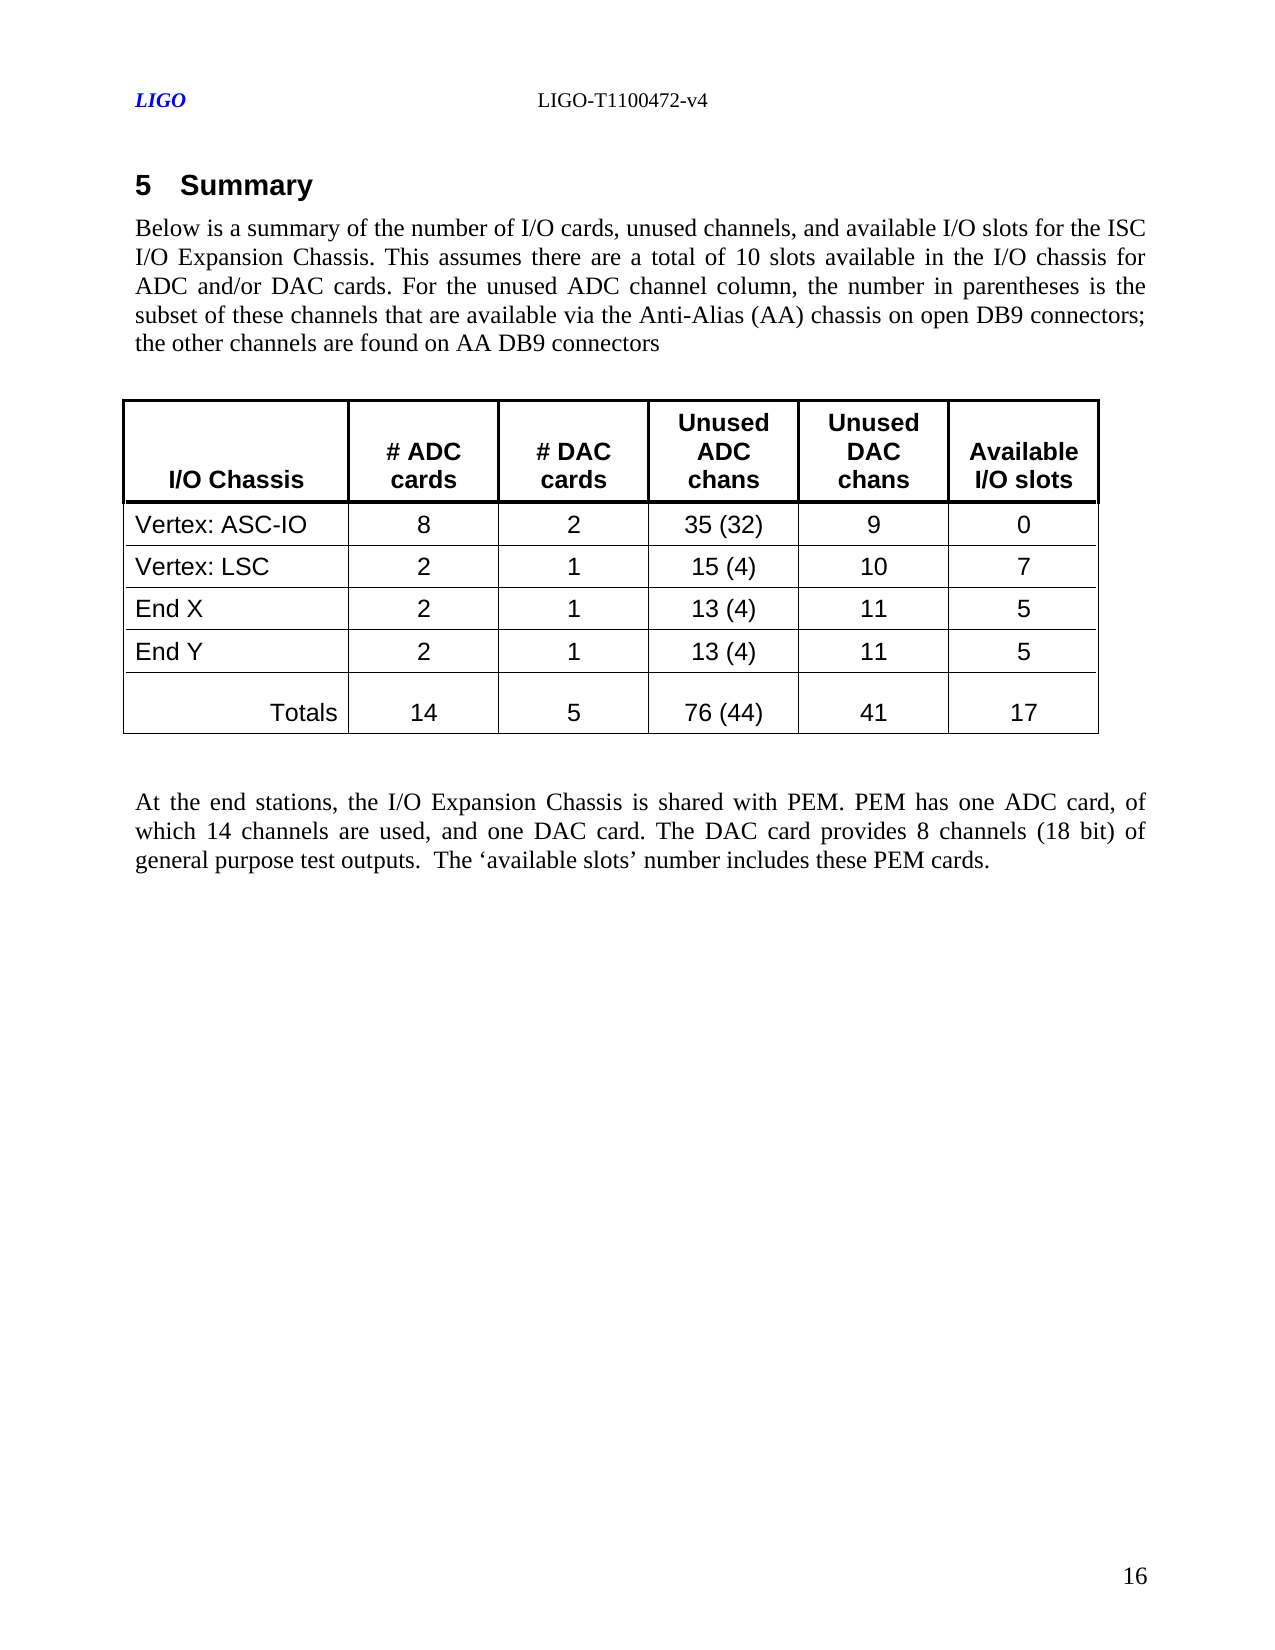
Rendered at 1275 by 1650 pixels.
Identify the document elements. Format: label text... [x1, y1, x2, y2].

table_cell 15 (4) [649, 546, 798, 587]
table_header # DAC cards [500, 402, 647, 500]
table_cell 2 [349, 546, 498, 587]
text Below is a summary of the number of I/O cards, unused channels, and available I/O slots for the ISC I/O Expansion Chassis. This assumes there are a total of 10 slots available in the I/O chassis for ADC and/or DAC cards. For the unused ADC channel column, the number in parentheses is the subset of these channels that are available via the Anti-Alias (AA) chassis on open DB9 connectors; the other channels are found on AA DB9 connectors [135, 213, 1147, 357]
table_header Unused DAC chans [800, 402, 947, 500]
table_cell 2 [349, 630, 498, 672]
table_cell 7 [949, 545, 1098, 587]
table_cell 10 [799, 546, 948, 587]
table_cell 9 [799, 504, 948, 545]
table_cell 17 [949, 672, 1098, 733]
table_cell Totals [124, 672, 348, 733]
table_cell 1 [499, 546, 648, 587]
table_cell End X [124, 587, 348, 629]
table_header I/O Chassis [125, 402, 347, 500]
table_cell 13 (4) [649, 630, 798, 672]
table_cell 35 (32) [649, 504, 798, 545]
table_cell 14 [349, 673, 498, 733]
table_cell 0 [949, 500, 1098, 545]
table_cell 13 (4) [649, 588, 798, 629]
table_cell End Y [124, 629, 348, 672]
subtitle Summary [135, 167, 1147, 201]
table_cell 2 [349, 588, 498, 629]
table_cell 76 (44) [649, 673, 798, 733]
table_cell 2 [499, 504, 648, 545]
table_cell 1 [499, 630, 648, 672]
table_cell 1 [499, 588, 648, 629]
text At the end stations, the I/O Expansion Chassis is shared with PEM. PEM has one ADC card, of which 14 channels are used, and one DAC card. The DAC card provides 8 channels (18 bit) of general purpose test outputs. The ‘available slots’ number includes these PEM cards. [135, 787, 1147, 874]
table_cell Vertex: LSC [124, 545, 348, 587]
table_header Available I/O slots [950, 402, 1097, 500]
table_cell 11 [799, 588, 948, 629]
table_cell 5 [499, 673, 648, 733]
table_cell 5 [949, 587, 1098, 629]
table_cell 5 [949, 629, 1098, 672]
table_header # ADC cards [350, 402, 497, 500]
table_cell 41 [799, 673, 948, 733]
table_cell Vertex: ASC-IO [124, 500, 348, 545]
table_cell 8 [349, 504, 498, 545]
table_header Unused ADC chans [650, 402, 797, 500]
table_cell 11 [799, 630, 948, 672]
